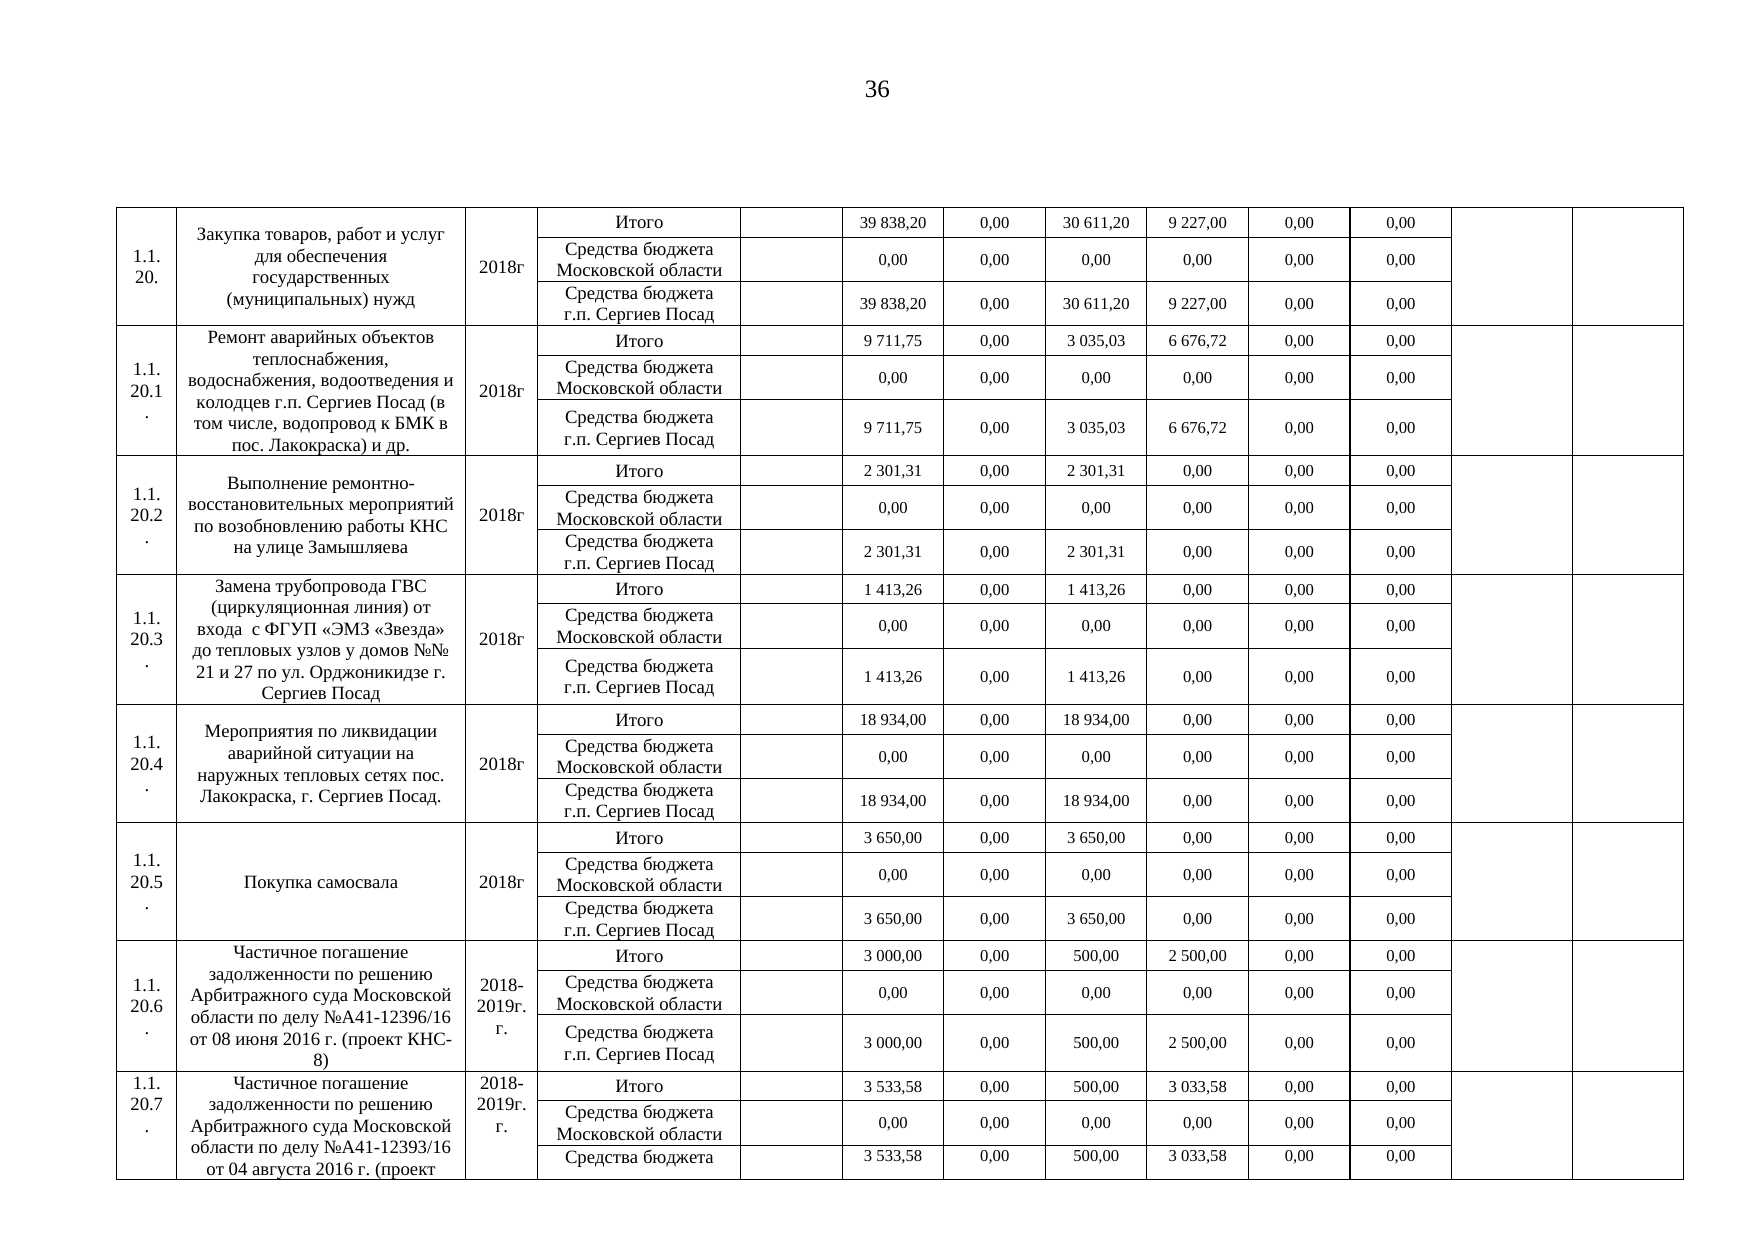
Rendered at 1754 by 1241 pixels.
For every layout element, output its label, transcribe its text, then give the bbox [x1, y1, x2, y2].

table_cell Средства бюджета г.п. Сергиев Посад [538, 400, 740, 455]
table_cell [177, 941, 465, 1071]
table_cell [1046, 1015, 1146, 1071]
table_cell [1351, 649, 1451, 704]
table_cell 0,00 [1249, 575, 1349, 603]
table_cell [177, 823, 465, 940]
table_cell 0,00 [944, 208, 1045, 237]
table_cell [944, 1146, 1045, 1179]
table_cell 0,00 [1351, 530, 1451, 573]
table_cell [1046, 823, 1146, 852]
table_cell 0,00 [1351, 356, 1451, 399]
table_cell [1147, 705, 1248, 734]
table_cell 0,00 [1249, 456, 1349, 485]
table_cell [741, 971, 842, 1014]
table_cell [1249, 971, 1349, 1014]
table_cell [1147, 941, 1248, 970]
table_cell 6 676,72 [1147, 400, 1248, 455]
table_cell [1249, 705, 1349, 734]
table_cell 0,00 [1147, 486, 1248, 529]
table_cell 1.1.20. [117, 208, 176, 325]
table_cell [741, 282, 842, 325]
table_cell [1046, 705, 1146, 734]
table_cell [741, 456, 842, 485]
table_cell 0,00 [1249, 486, 1349, 529]
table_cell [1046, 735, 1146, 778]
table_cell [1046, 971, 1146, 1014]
table_cell 2018г [466, 208, 537, 325]
table_cell 0,00 [944, 530, 1045, 573]
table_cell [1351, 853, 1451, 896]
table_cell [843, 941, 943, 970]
table_cell Средства бюджета г.п. Сергиев Посад [538, 282, 740, 325]
table_cell 0,00 [1147, 604, 1248, 647]
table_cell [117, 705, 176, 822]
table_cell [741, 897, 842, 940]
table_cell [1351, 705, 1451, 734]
table_cell 0,00 [843, 486, 943, 529]
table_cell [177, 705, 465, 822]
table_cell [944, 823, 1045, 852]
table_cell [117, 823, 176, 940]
table_cell [741, 326, 842, 355]
table_cell 0,00 [1351, 456, 1451, 485]
table_cell 0,00 [944, 356, 1045, 399]
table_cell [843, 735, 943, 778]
table_cell Закупка товаров, работ и услуг для обеспечения государственных (муниципальных) нужд [177, 208, 465, 325]
table_cell 9 227,00 [1147, 282, 1248, 325]
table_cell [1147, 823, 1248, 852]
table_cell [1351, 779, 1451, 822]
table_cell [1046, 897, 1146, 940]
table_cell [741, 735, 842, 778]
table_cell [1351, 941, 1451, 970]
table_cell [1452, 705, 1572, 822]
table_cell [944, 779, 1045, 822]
table_cell 0,00 [1249, 326, 1349, 355]
table_cell 0,00 [944, 400, 1045, 455]
table_cell Средства бюджета Московской области [538, 356, 740, 399]
table_cell 1.1.20.2. [117, 456, 176, 573]
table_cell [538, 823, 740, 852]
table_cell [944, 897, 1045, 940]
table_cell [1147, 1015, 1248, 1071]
table_cell 0,00 [1046, 604, 1146, 647]
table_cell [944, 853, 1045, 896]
table_cell Ремонт аварийных объектов теплоснабжения, водоснабжения, водоотведения и колодцев г.п. Сергиев Посад (в том числе, водопровод к БМК в пос. Лакокраска) и др. [177, 326, 465, 455]
table_cell 0,00 [944, 282, 1045, 325]
table_cell Средства бюджета Московской области [538, 486, 740, 529]
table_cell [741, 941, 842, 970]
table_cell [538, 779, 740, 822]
table_cell Средства бюджета Московской области [538, 604, 740, 647]
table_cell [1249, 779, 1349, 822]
table_cell 9 711,75 [843, 326, 943, 355]
table_cell 0,00 [1351, 208, 1451, 237]
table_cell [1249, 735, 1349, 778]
table_cell 0,00 [1046, 486, 1146, 529]
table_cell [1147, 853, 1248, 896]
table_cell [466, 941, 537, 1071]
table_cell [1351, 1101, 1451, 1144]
table_cell 1.1.20.1. [117, 326, 176, 455]
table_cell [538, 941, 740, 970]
table_cell 0,00 [843, 238, 943, 281]
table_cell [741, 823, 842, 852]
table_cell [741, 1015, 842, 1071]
table_cell 1 413,26 [1046, 575, 1146, 603]
table_cell 2018г [466, 456, 537, 573]
table_cell 2 301,31 [1046, 456, 1146, 485]
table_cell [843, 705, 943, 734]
table_cell 0,00 [944, 456, 1045, 485]
table_cell 0,00 [1147, 649, 1248, 704]
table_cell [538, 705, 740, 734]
table_cell 0,00 [1249, 356, 1349, 399]
table_cell 0,00 [1147, 356, 1248, 399]
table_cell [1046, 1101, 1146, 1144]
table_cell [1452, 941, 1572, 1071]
table_cell Средства бюджета г.п. Сергиев Посад [538, 649, 740, 704]
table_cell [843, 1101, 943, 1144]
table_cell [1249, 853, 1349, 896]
table_cell 6 676,72 [1147, 326, 1248, 355]
table_cell 2 301,31 [1046, 530, 1146, 573]
table_cell [1452, 575, 1572, 704]
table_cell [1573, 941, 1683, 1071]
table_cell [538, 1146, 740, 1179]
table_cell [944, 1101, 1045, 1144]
table_cell 39 838,20 [843, 282, 943, 325]
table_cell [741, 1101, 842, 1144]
table_cell [741, 208, 842, 237]
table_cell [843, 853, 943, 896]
table_cell 0,00 [1046, 356, 1146, 399]
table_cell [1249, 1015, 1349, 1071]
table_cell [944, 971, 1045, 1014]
table_cell 0,00 [1249, 530, 1349, 573]
table_cell 0,00 [1351, 326, 1451, 355]
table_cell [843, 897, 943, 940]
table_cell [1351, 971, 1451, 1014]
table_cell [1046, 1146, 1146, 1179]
table_cell 0,00 [1351, 604, 1451, 647]
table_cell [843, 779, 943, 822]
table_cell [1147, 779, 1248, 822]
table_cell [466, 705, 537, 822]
table_cell [1452, 326, 1572, 455]
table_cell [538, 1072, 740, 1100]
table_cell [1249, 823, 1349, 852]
table_cell 1.1.20.3. [117, 575, 176, 704]
table_cell 0,00 [1351, 486, 1451, 529]
table_cell 0,00 [1351, 282, 1451, 325]
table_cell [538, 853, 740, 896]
table_cell 0,00 [1249, 400, 1349, 455]
table_cell 0,00 [843, 356, 943, 399]
table_cell Итого [538, 326, 740, 355]
table_cell [741, 238, 842, 281]
table_cell 0,00 [1351, 400, 1451, 455]
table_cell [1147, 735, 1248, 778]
table_cell 0,00 [1249, 208, 1349, 237]
table_cell 39 838,20 [843, 208, 943, 237]
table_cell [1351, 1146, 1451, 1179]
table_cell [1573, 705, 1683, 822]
table_cell 0,00 [843, 604, 943, 647]
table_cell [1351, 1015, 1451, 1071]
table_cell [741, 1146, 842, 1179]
table_cell 0,00 [1046, 238, 1146, 281]
table_cell 1 413,26 [843, 649, 943, 704]
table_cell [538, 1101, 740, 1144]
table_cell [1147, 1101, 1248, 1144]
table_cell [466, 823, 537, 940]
table_cell [741, 486, 842, 529]
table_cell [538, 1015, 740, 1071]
table_cell 0,00 [944, 575, 1045, 603]
table_cell 1 413,26 [843, 575, 943, 603]
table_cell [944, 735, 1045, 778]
table_cell 1 413,26 [1046, 649, 1146, 704]
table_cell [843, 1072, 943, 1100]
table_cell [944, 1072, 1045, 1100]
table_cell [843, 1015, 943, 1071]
table_cell 2018г [466, 326, 537, 455]
table_cell 2 301,31 [843, 530, 943, 573]
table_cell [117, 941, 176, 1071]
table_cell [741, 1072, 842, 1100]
table_cell [741, 530, 842, 573]
table_cell 0,00 [944, 604, 1045, 647]
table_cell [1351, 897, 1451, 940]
table_cell [1573, 456, 1683, 573]
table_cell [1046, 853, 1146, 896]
table_cell 0,00 [1147, 530, 1248, 573]
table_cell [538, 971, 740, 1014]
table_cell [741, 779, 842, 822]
table_cell [741, 575, 842, 603]
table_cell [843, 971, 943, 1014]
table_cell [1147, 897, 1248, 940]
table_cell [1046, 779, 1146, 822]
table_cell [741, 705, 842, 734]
table_cell [1452, 456, 1572, 573]
table_cell [741, 649, 842, 704]
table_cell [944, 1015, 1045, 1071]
table_cell 0,00 [1147, 238, 1248, 281]
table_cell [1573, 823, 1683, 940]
table_cell Замена трубопровода ГВС (циркуляционная линия) от входа с ФГУП «ЭМЗ «Звезда» до тепловых узлов у домов №№ 21 и 27 по ул. Орджоникидзе г. Сергиев Посад [177, 575, 465, 704]
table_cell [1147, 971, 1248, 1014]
table_cell 0,00 [944, 649, 1045, 704]
table_cell 0,00 [1249, 282, 1349, 325]
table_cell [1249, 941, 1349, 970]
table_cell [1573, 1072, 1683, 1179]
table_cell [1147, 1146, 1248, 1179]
table_cell 0,00 [1249, 238, 1349, 281]
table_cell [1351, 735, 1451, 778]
table_cell Итого [538, 208, 740, 237]
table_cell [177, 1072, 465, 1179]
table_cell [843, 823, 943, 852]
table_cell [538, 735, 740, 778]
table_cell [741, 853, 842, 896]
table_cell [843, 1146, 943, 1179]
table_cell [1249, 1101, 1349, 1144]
table_cell Итого [538, 456, 740, 485]
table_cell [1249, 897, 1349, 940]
table_cell 9 227,00 [1147, 208, 1248, 237]
table_cell [741, 356, 842, 399]
table_cell 0,00 [944, 326, 1045, 355]
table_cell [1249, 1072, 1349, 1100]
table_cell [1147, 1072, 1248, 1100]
table_cell 0,00 [1249, 604, 1349, 647]
table_cell 2 301,31 [843, 456, 943, 485]
table_cell 3 035,03 [1046, 326, 1146, 355]
table_cell Выполнение ремонтно-восстановительных мероприятий по возобновлению работы КНС на улице Замышляева [177, 456, 465, 573]
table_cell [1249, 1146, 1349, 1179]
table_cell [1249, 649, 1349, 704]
table_cell [1573, 575, 1683, 704]
table_cell Средства бюджета г.п. Сергиев Посад [538, 530, 740, 573]
table_cell [741, 400, 842, 455]
table_cell 30 611,20 [1046, 208, 1146, 237]
table_cell [1452, 208, 1572, 325]
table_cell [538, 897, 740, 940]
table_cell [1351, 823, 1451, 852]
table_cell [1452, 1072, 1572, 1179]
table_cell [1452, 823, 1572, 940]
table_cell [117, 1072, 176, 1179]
table_cell 0,00 [1147, 575, 1248, 603]
table_cell [1573, 326, 1683, 455]
table_cell 9 711,75 [843, 400, 943, 455]
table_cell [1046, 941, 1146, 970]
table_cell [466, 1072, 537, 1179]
table_cell 3 035,03 [1046, 400, 1146, 455]
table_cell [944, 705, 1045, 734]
table_cell 0,00 [1351, 575, 1451, 603]
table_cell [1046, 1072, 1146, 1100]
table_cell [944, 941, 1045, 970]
table_cell 0,00 [944, 486, 1045, 529]
table_cell [741, 604, 842, 647]
table_cell 0,00 [1351, 238, 1451, 281]
table_cell 0,00 [944, 238, 1045, 281]
table_cell [1573, 208, 1683, 325]
table_cell 0,00 [1147, 456, 1248, 485]
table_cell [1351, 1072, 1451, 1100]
table_cell Средства бюджета Московской области [538, 238, 740, 281]
table_cell 30 611,20 [1046, 282, 1146, 325]
table_cell Итого [538, 575, 740, 603]
table_cell 2018г [466, 575, 537, 704]
